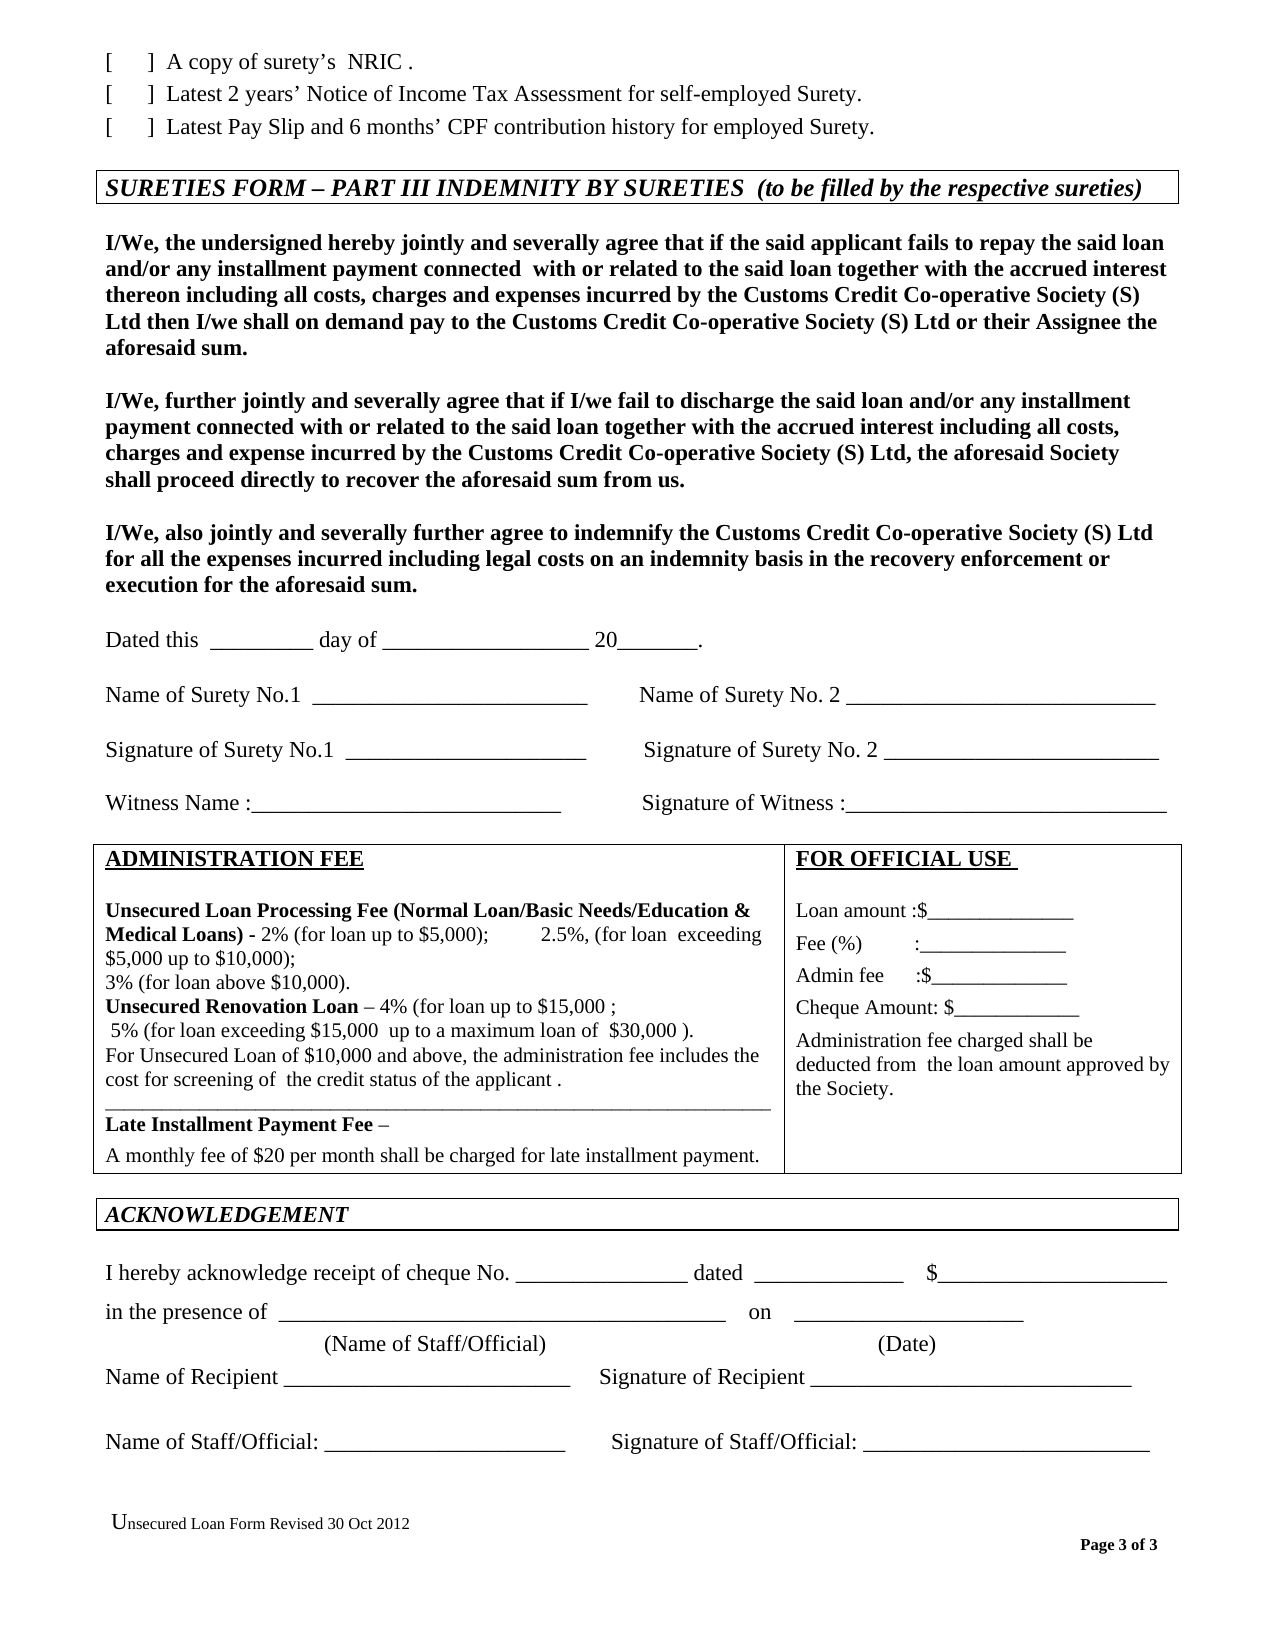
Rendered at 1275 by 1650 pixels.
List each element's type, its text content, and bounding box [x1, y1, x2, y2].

text Name of Surety No.1 ________________________ Name of Surety No. 2 ___________________________ [105, 681, 1170, 708]
text [ ] A copy of surety’s NRIC . [105, 48, 1170, 74]
text Unsecured Loan Form Revised 30 Oct 2012 Page 3 of 3 [105, 1508, 1170, 1554]
text I hereby acknowledge receipt of cheque No. _______________ dated _____________ $____________________ [105, 1259, 1170, 1285]
text [ ] Latest Pay Slip and 6 months’ CPF contribution history for employed Surety. [105, 113, 1170, 139]
text SURETIES FORM – PART III INDEMNITY BY SURETIES (to be filled by the respective sureties) [97, 171, 1178, 203]
text I/We, also jointly and severally further agree to indemnify the Customs Credit Co-operative Society (S) Ltd for all the expenses incurred including legal costs on an indemnity basis in the recovery enforcement or execution for the aforesaid sum. [105, 518, 1170, 598]
text Name of Recipient _________________________ Signature of Recipient ____________________________ [105, 1363, 1170, 1389]
text Witness Name :___________________________ Signature of Witness :____________________________ [105, 789, 1170, 816]
text (Name of Staff/Official) (Date) [105, 1330, 1170, 1357]
text in the presence of _______________________________________ on ____________________ [105, 1298, 1170, 1324]
text Signature of Surety No.1 _____________________ Signature of Surety No. 2 ________________________ [105, 737, 1170, 763]
text I/We, further jointly and severally agree that if I/we fail to discharge the said loan and/or any installment payment connected with or related to the said loan together with the accrued interest including all costs, charges and expense incurred by the Customs Credit Co-operative Society (S) Ltd, the aforesaid Society shall proceed directly to recover the aforesaid sum from us. [105, 387, 1170, 492]
text Name of Staff/Official: _____________________ Signature of Staff/Official: _________________________ [105, 1428, 1170, 1454]
table_header ADMINISTRATION FEE Unsecured Loan Processing Fee (Normal Loan/Basic Needs/Education & Medical Loans) - 2% (for loan up to $5,000); 2.5%, (for loan exceeding $5,000 up to $10,000); 3% (for loan above $10,000). Unsecured Renovation Loan – 4% (for loan up to $15,000 ; 5% (for loan exceeding $15,000 up to a maximum loan of $30,000 ). For Unsecured Loan of $10,000 and above, the administration fee includes the cost for screening of the credit status of the applicant . _______________________________________________________________________ Late Installment Payment Fee – A monthly fee of $20 per month shall be charged for late installment payment. [94, 845, 784, 1173]
text I/We, the undersigned hereby jointly and severally agree that if the said applicant fails to repay the said loan and/or any installment payment connected with or related to the said loan together with the accrued interest thereon including all costs, charges and expenses incurred by the Customs Credit Co-operative Society (S) Ltd then I/we shall on demand pay to the Customs Credit Co-operative Society (S) Ltd or their Assignee the aforesaid sum. [105, 229, 1170, 360]
text [ ] Latest 2 years’ Notice of Income Tax Assessment for self-employed Surety. [105, 80, 1170, 107]
text Dated this _________ day of __________________ 20_______. [105, 626, 1170, 653]
text ACKNOWLEDGEMENT [97, 1199, 1178, 1229]
table_header FOR OFFICIAL USE Loan amount :$______________ Fee (%) :______________ Admin fee :$_____________ Cheque Amount: $____________ Administration fee charged shall be deducted from the loan amount approved by the Society. [785, 845, 1181, 1173]
